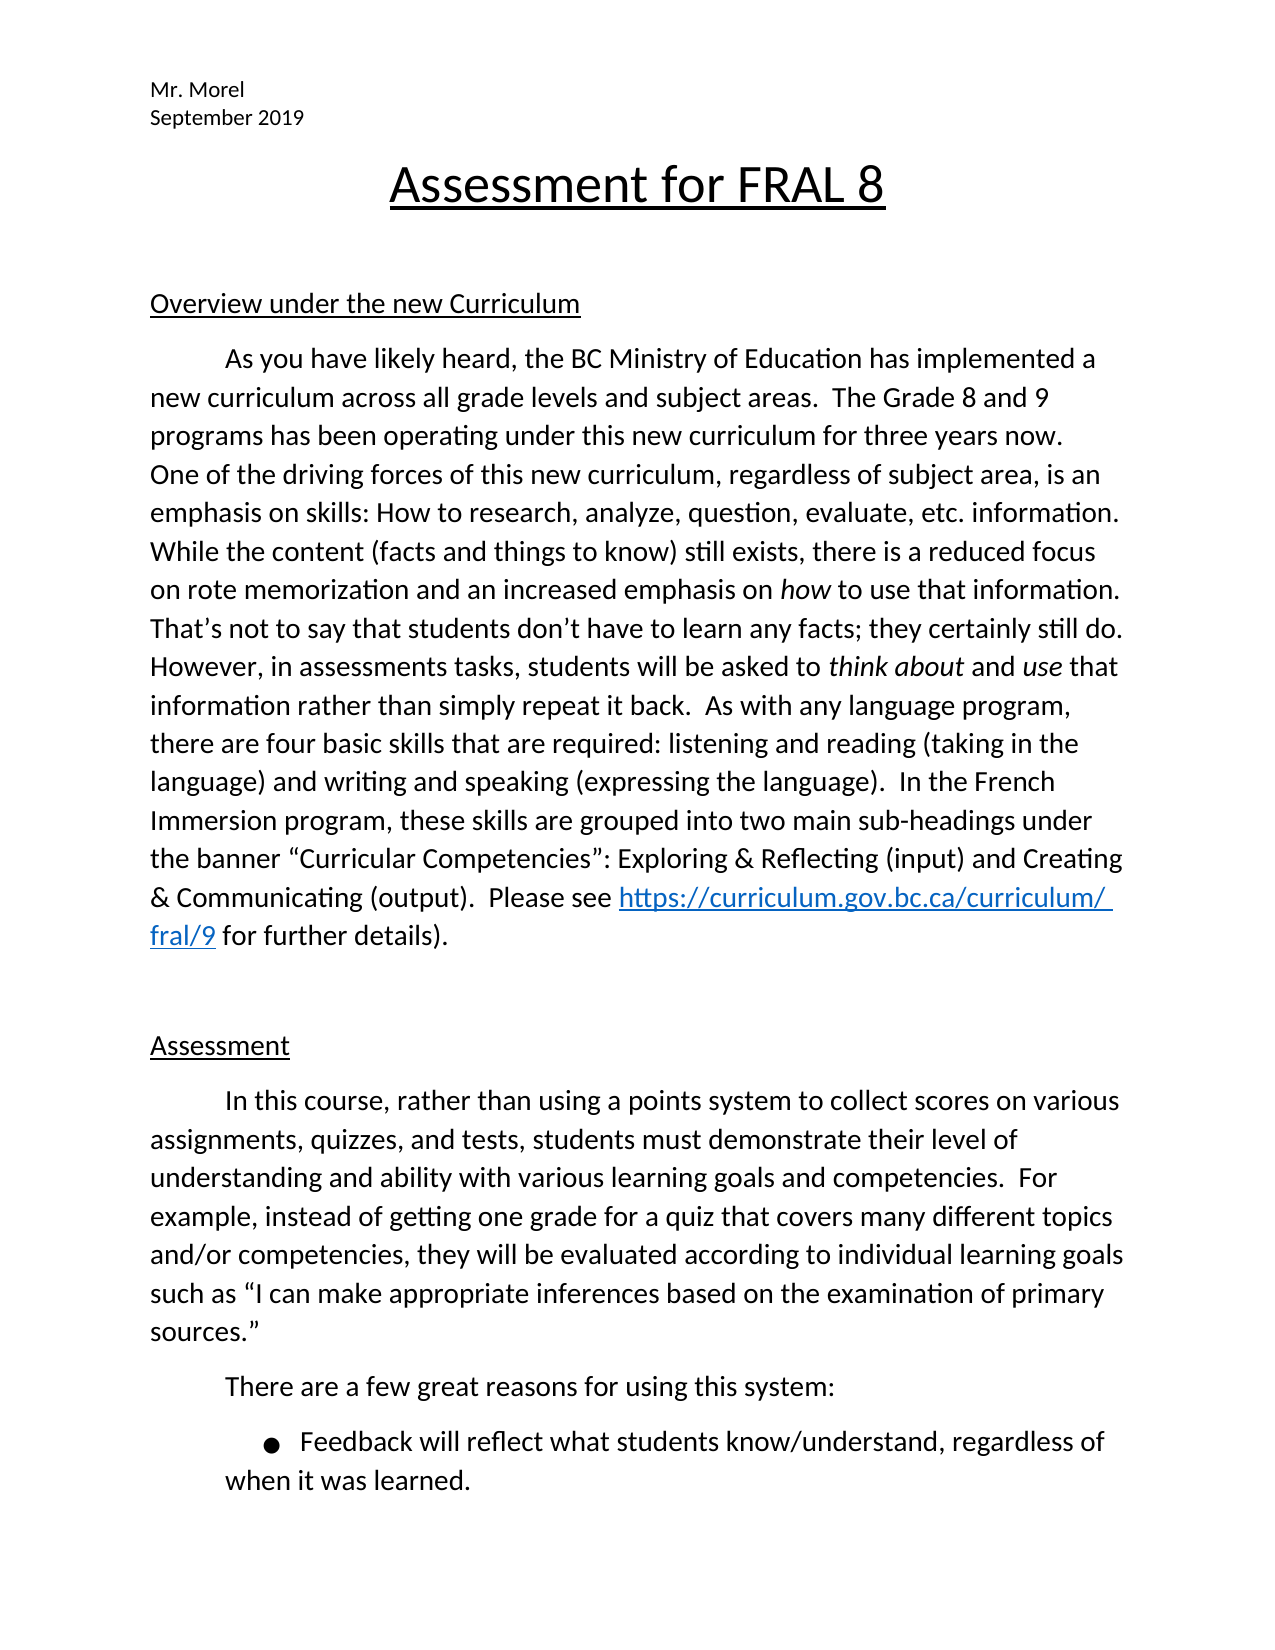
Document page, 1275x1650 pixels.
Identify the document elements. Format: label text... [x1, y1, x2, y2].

text There are a few great reasons for using this system: [150, 1368, 1125, 1404]
text Assessment [150, 1027, 1125, 1063]
text Assessment for FRAL 8 [150, 150, 1125, 216]
text Overview under the new Curriculum [150, 286, 1125, 321]
text In this course, rather than using a points system to collect scores on various assignments, quizzes, and tests, students must demonstrate their level of understanding and ability with various learning goals and competencies. For example, instead of getting one grade for a quiz that covers many different topics and/or competencies, they will be evaluated according to individual learning goals such as “I can make appropriate inferences based on the examination of primary sources.” [150, 1082, 1125, 1349]
text As you have likely heard, the BC Ministry of Education has implemented a new curriculum across all grade levels and subject areas. The Grade 8 and 9 programs has been operating under this new curriculum for three years now. One of the driving forces of this new curriculum, regardless of subject area, is an emphasis on skills: How to research, analyze, question, evaluate, etc. information. While the content (facts and things to know) still exists, there is a reduced focus on rote memorization and an increased emphasis on how to use that information. That’s not to say that students don’t have to learn any facts; they certainly still do. However, in assessments tasks, students will be asked to think about and use that information rather than simply repeat it back. As with any language program, there are four basic skills that are required: listening and reading (taking in the language) and writing and speaking (expressing the language). In the French Immersion program, these skills are grouped into two main sub-headings under the banner “Curricular Competencies”: Exploring & Reflecting (input) and Creating & Communicating (output). Please see https://curriculum.gov.bc.ca/curriculum/ fral/9 for further details). [150, 341, 1125, 953]
list Feedback will reflect what students know/understand, regardless of when it was learned. [225, 1423, 1125, 1497]
